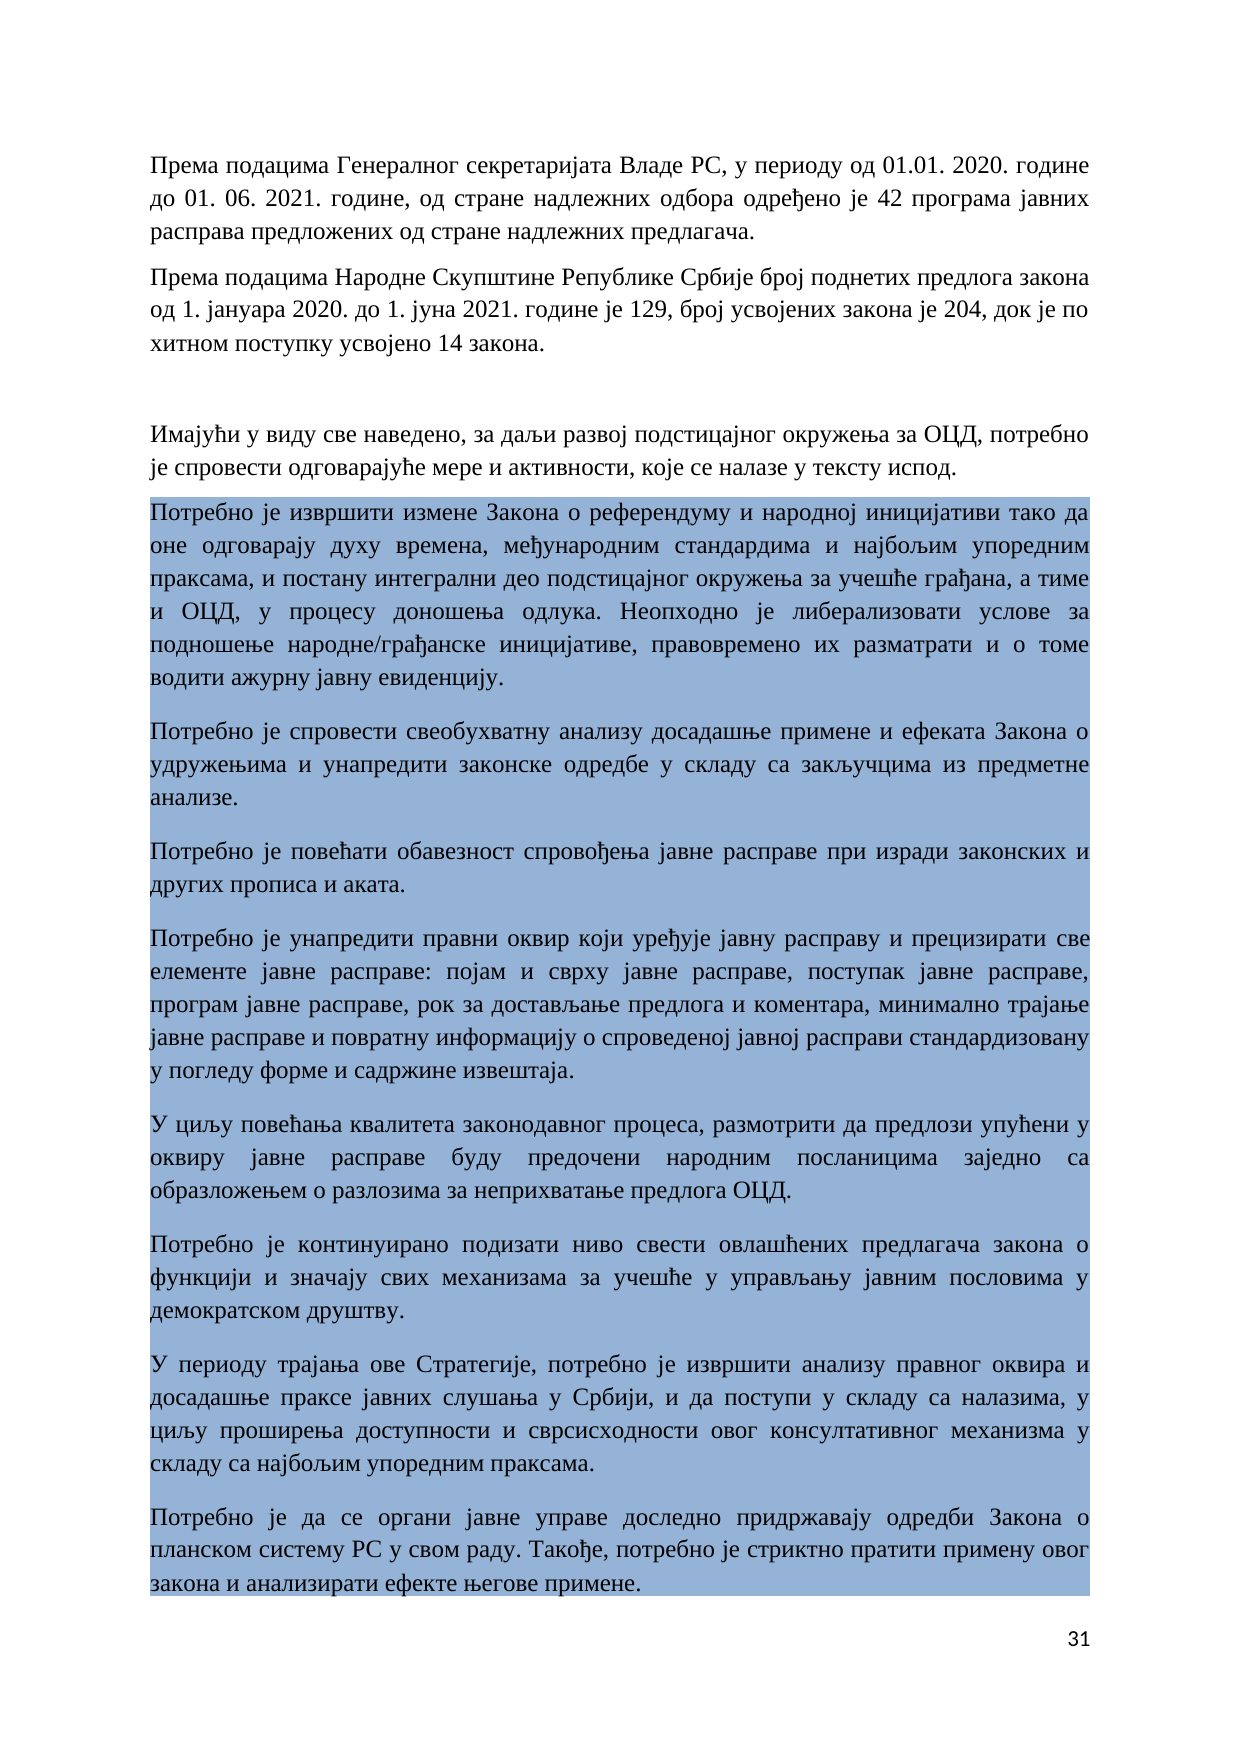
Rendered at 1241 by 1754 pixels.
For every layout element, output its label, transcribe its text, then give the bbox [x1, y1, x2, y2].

text Потребно је континуирано подизати ниво свести овлашћених предлагача закона о функцији и значају свих механизама за учешће у управљању јавним пословима у демократском друштву. [150, 1229, 1090, 1323]
text Потребно је спровести свеобухватну анализу досадашње примене и ефеката Закона о удружењима и унапредити законске одредбе у складу са закључцима из предметне анализе. [150, 716, 1090, 811]
text Потребно је унапредити правни оквир који уређује јавну расправу и прецизирати све елементе јавне расправе: појам и сврху јавне расправе, поступак јавне расправе, програм јавне расправе, рок за достављање предлога и коментара, минимално трајање јавне расправе и повратну информацију о спроведеној јавној расправи стандардизовану у погледу форме и садржине извештаја. [150, 923, 1090, 1084]
text У периоду трајања ове Стратегије, потребно је извршити анализу правног оквира и досадашње праксе јавних слушања у Србији, и да поступи у складу са налазима, у циљу проширења доступности и сврсисходности овог консултативног механизма у складу са најбољим упоредним праксама. [150, 1349, 1090, 1476]
text Имајући у виду све наведено, за даљи развој подстицајног окружења за ОЦД, потребно је спровести одговарајуће мере и активности, које се налазе у тексту испод. [150, 419, 1090, 480]
text Потребно је да се органи јавне управе доследно придржавају одредби Закона о планском систему РС у свом раду. Такође, потребно је стриктно пратити примену овог закона и анализирати ефекте његове примене. [150, 1502, 1090, 1596]
text Према подацима Генералног секретаријата Владе РС, у периоду од 01.01. 2020. године до 01. 06. 2021. године, од стране надлежних одбора одређено је 42 програма јавних расправа предложених од стране надлежних предлагача. [150, 150, 1090, 245]
text Потребно је повећати обавезност спровођења јавне расправе при изради законских и других прописа и аката. [150, 836, 1090, 898]
text Према подацима Народне Скупштине Републике Србије број поднетих предлога закона од 1. јануара 2020. до 1. јуна 2021. године је 129, број усвојених закона је 204, док је по хитном поступку усвојено 14 закона. [150, 262, 1090, 356]
text Потребно је извршити измене Закона о референдуму и народној иницијативи тако да оне одговарају духу времена, међународним стандардима и најбољим упоредним праксама, и постану интегрални део подстицајног окружења за учешће грађана, а тиме и ОЦД, у процесу доношења одлука. Неопходно је либерализовати услове за подношење народне/грађанске иницијативе, правовремено их разматрати и о томе водити ажурну јавну евиденцију. [150, 497, 1090, 691]
text У циљу повећања квалитета законодавног процеса, размотрити да предлози упућени у оквиру јавне расправе буду предочени народним посланицима заједно са образложењем о разлозима за неприхватање предлога ОЦД. [150, 1109, 1090, 1204]
